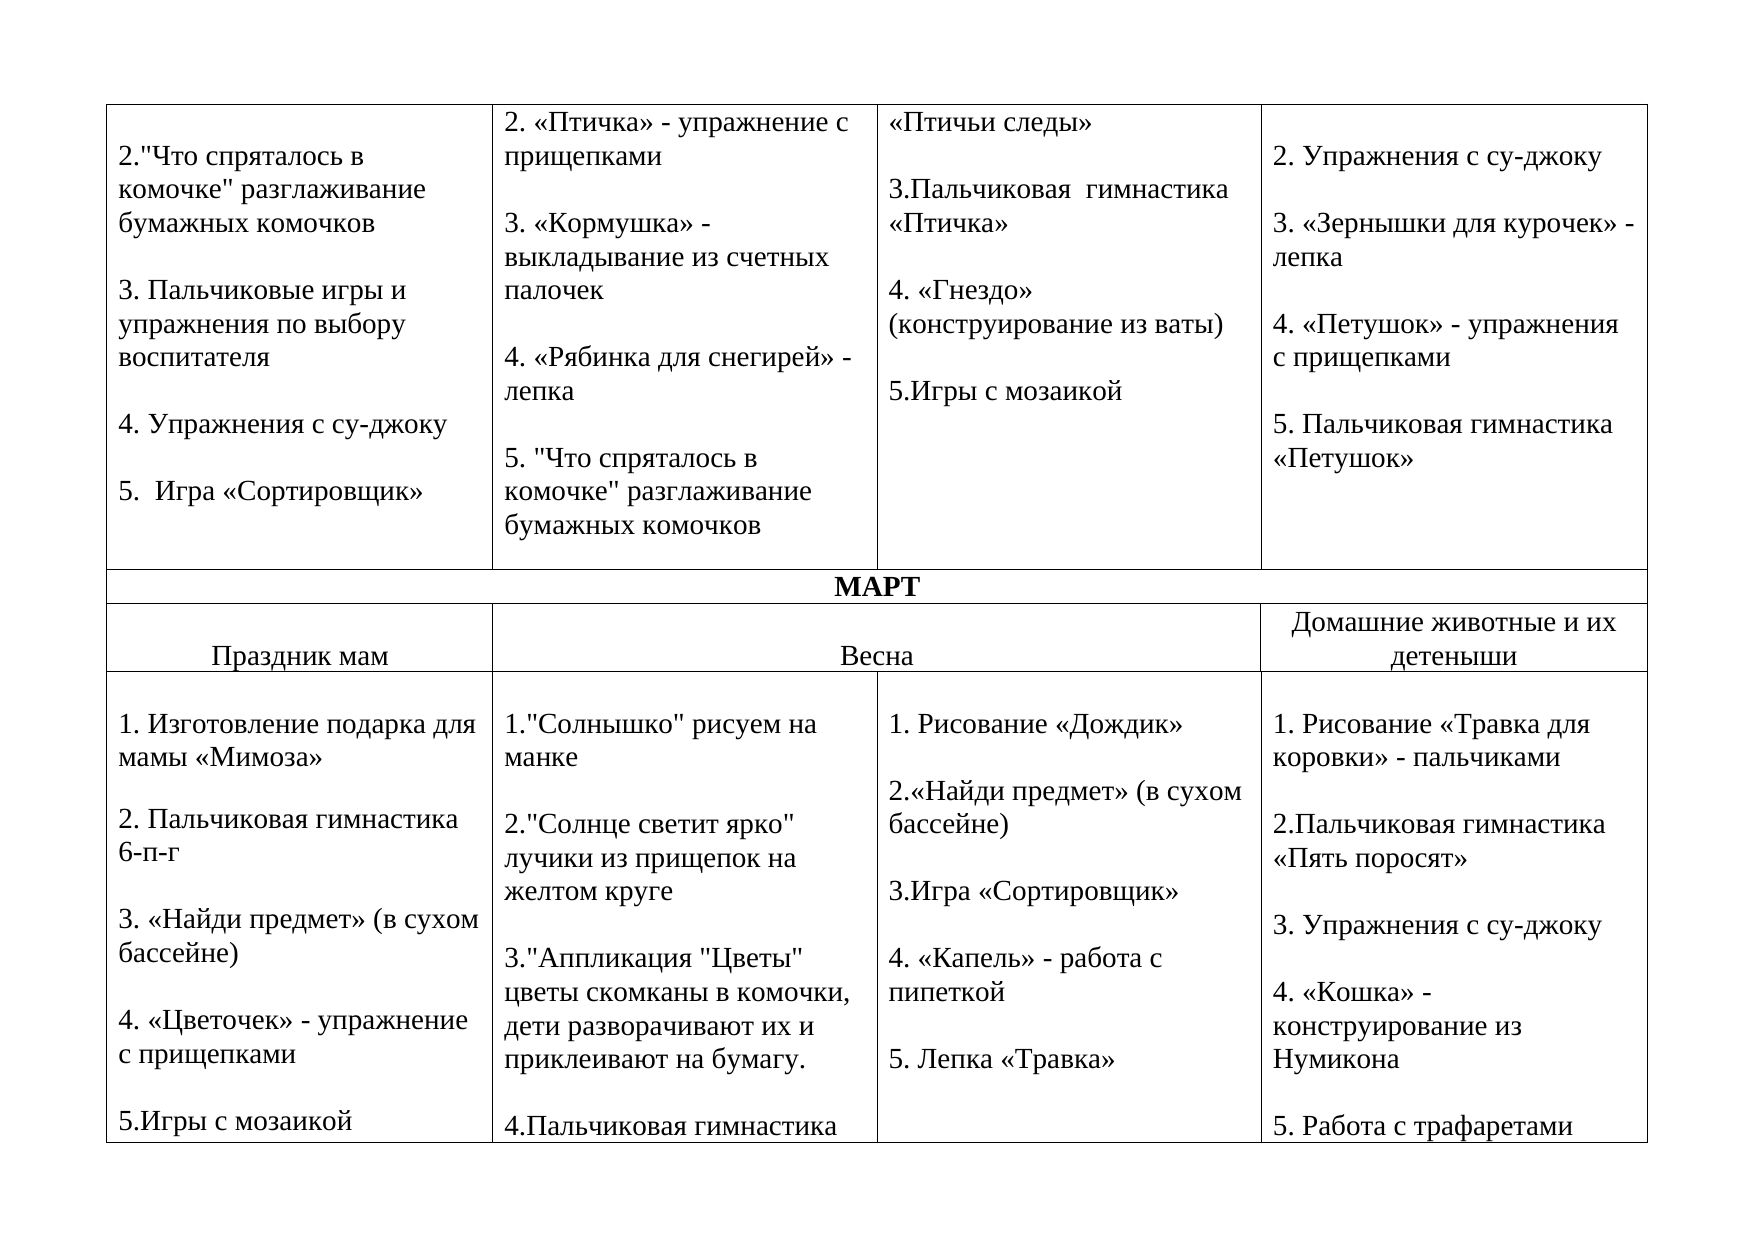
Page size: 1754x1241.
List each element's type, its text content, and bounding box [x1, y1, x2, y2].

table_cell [878, 672, 1261, 1142]
table_cell Праздник мам [107, 604, 492, 671]
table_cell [1262, 672, 1647, 1142]
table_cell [493, 672, 877, 1142]
table_cell Весна [493, 604, 1260, 671]
table_cell Домашние животные и их детеныши [1261, 604, 1647, 671]
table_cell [107, 105, 492, 568]
table_cell МАРТ [107, 570, 1647, 603]
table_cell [493, 105, 877, 568]
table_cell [878, 105, 1261, 568]
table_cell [107, 672, 492, 1142]
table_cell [1262, 105, 1647, 568]
